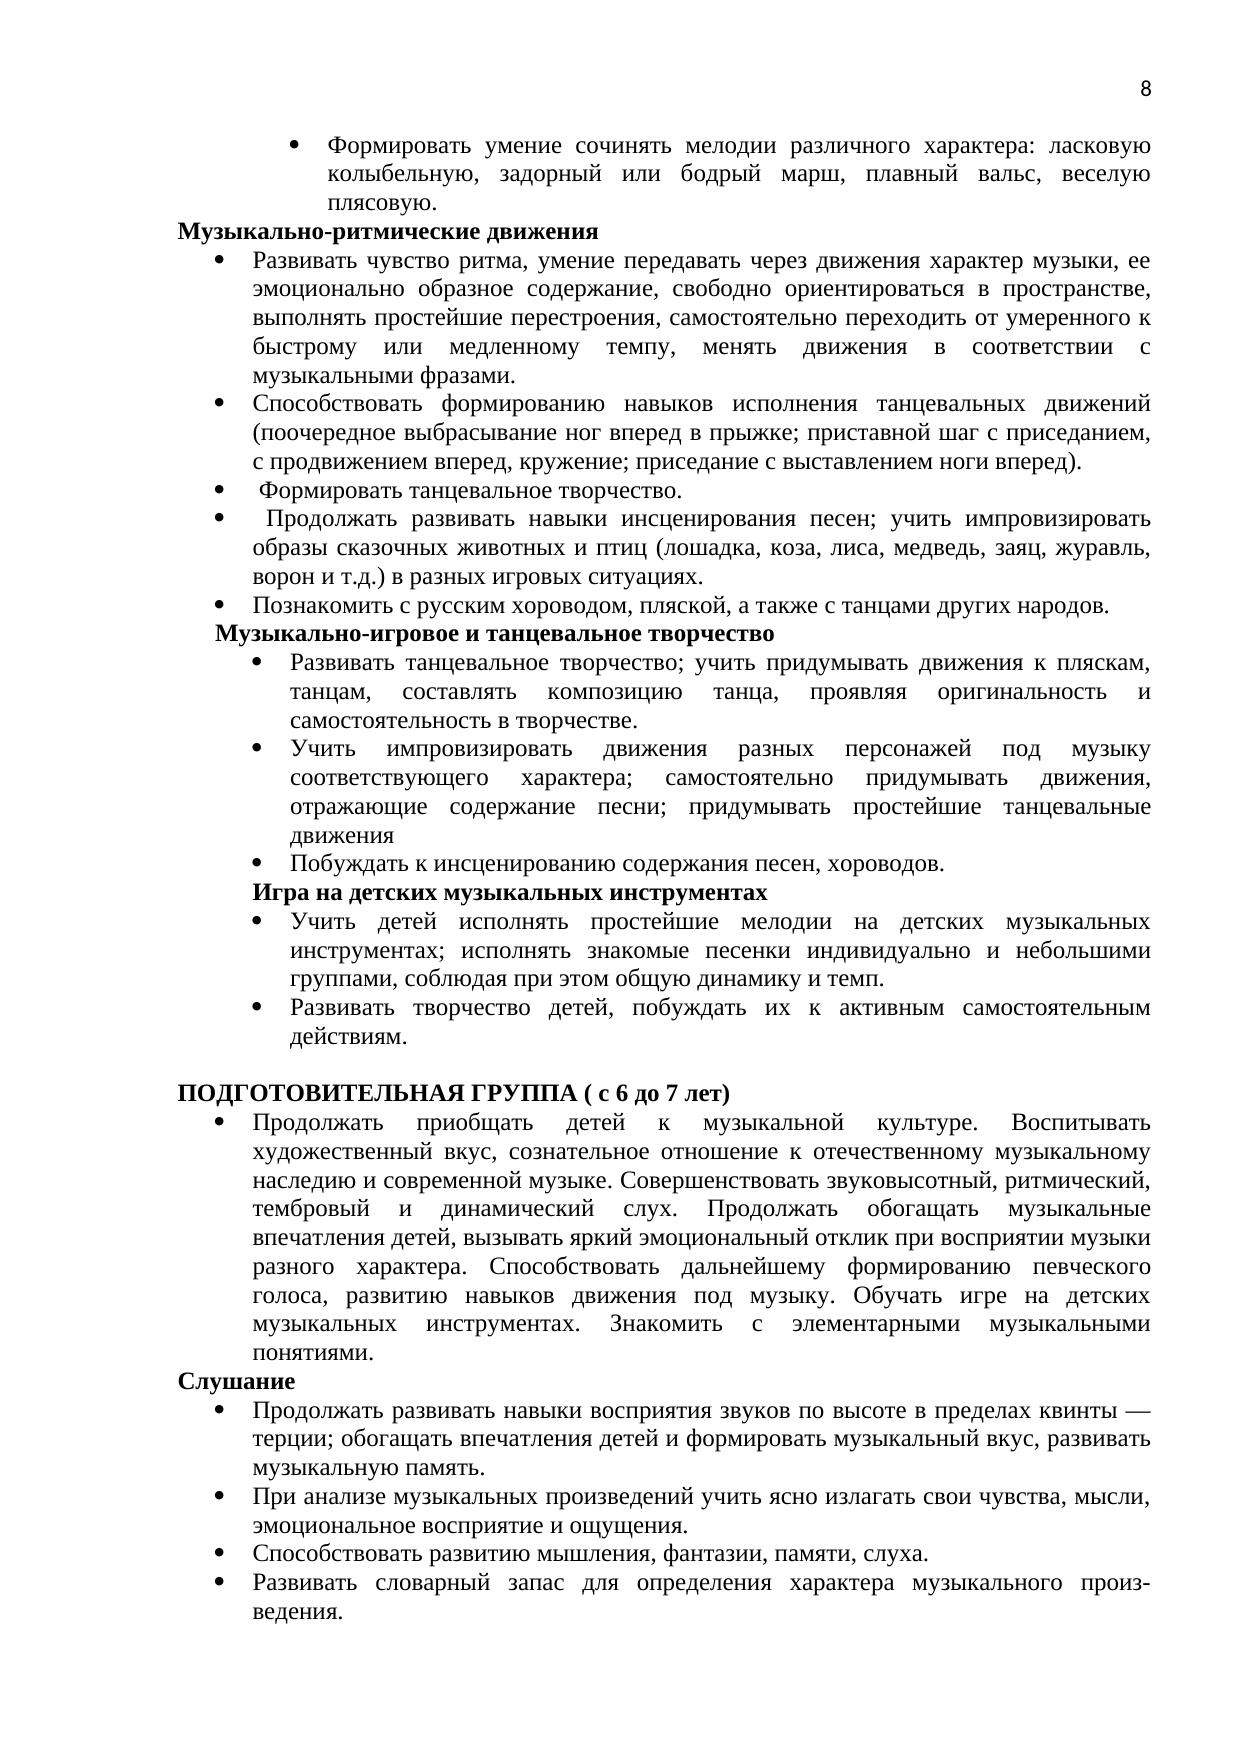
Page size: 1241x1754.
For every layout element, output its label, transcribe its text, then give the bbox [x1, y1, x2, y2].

list Способствовать формированию навыков исполнения танцевальных движений (поочередное выбрасывание ног вперед в прыжке; приставной шаг с приседанием, с продвижением вперед, кружение; приседание с выставлением ноги вперед). [215, 388, 1152, 475]
text ПОДГОТОВИТЕЛЬНАЯ ГРУППА ( с 6 до 7 лет) [177, 1078, 1152, 1107]
text Слушание [177, 1366, 1152, 1395]
list Продолжать приобщать детей к музыкальной культуре. Воспитывать художественный вкус, сознательное отношение к отечественному музыкальному наследию и современной музыке. Совершенствовать звуковысотный, ритмический, тембровый и динамический слух. Продолжать обогащать музыкальные впечатления детей, вызывать яркий эмоциональный отклик при восприятии музыки разного характера. Способствовать дальнейшему формированию певческого голоса, развитию навыков движения под музыку. Обучать игре на детских музыкальных инструментах. Знакомить с элементарными музыкальными понятиями. [215, 1107, 1152, 1366]
list Продолжать развивать навыки восприятия звуков по высоте в пределах квинты — терции; обогащать впечатления детей и формировать музыкальный вкус, развивать музыкальную память. [215, 1395, 1152, 1481]
list Познакомить с русским хороводом, пляской, а также с танцами других народов. [215, 590, 1152, 618]
list Формировать умение сочинять мелодии различного характера: ласковую колыбельную, задорный или бодрый марш, плавный вальс, веселую плясовую. [290, 130, 1152, 216]
list Продолжать развивать навыки инсценирования песен; учить импровизировать образы сказочных животных и птиц (лошадка, коза, лиса, медведь, заяц, журавль, ворон и т.д.) в разных игровых ситуациях. [215, 503, 1152, 590]
list Учить импровизировать движения разных персонажей под музыку соответствующего характера; самостоятельно придумывать движения, отражающие содержание песни; придумывать простейшие танцевальные движения [252, 733, 1152, 848]
list Развивать творчество детей, побуждать их к активным самостоятельным действиям. [252, 992, 1152, 1050]
list Развивать танцевальное творчество; учить придумывать движения к пляскам, танцам, составлять композицию танца, проявляя оригинальность и самостоятельность в творчестве. [252, 647, 1152, 733]
list Развивать чувство ритма, умение передавать через движения характер музыки, ее эмоционально образное содержание, свободно ориентироваться в пространстве, выполнять простейшие перестроения, самостоятельно переходить от умеренного к быстрому или медленному темпу, менять движения в соответствии с музыкальными фразами. [215, 245, 1152, 388]
text Музыкально-ритмические движения [177, 216, 1152, 245]
list Формировать танцевальное творчество. [215, 475, 1152, 503]
text Музыкально-игровое и танцевальное творчество [215, 618, 1152, 647]
list Развивать словарный запас для определения характера музыкального произ- ведения. [215, 1567, 1152, 1625]
list Учить детей исполнять простейшие мелодии на детских музыкальных инструментах; исполнять знакомые песенки индивидуально и небольшими группами, соблюдая при этом общую динамику и темп. [252, 906, 1152, 992]
list Способствовать развитию мышления, фантазии, памяти, слуха. [215, 1538, 1152, 1567]
list Побуждать к инсценированию содержания песен, хороводов. [252, 848, 1152, 877]
list При анализе музыкальных произведений учить ясно излагать свои чувства, мысли, эмоциональное восприятие и ощущения. [215, 1481, 1152, 1538]
text Игра на детских музыкальных инструментах [252, 877, 1152, 906]
